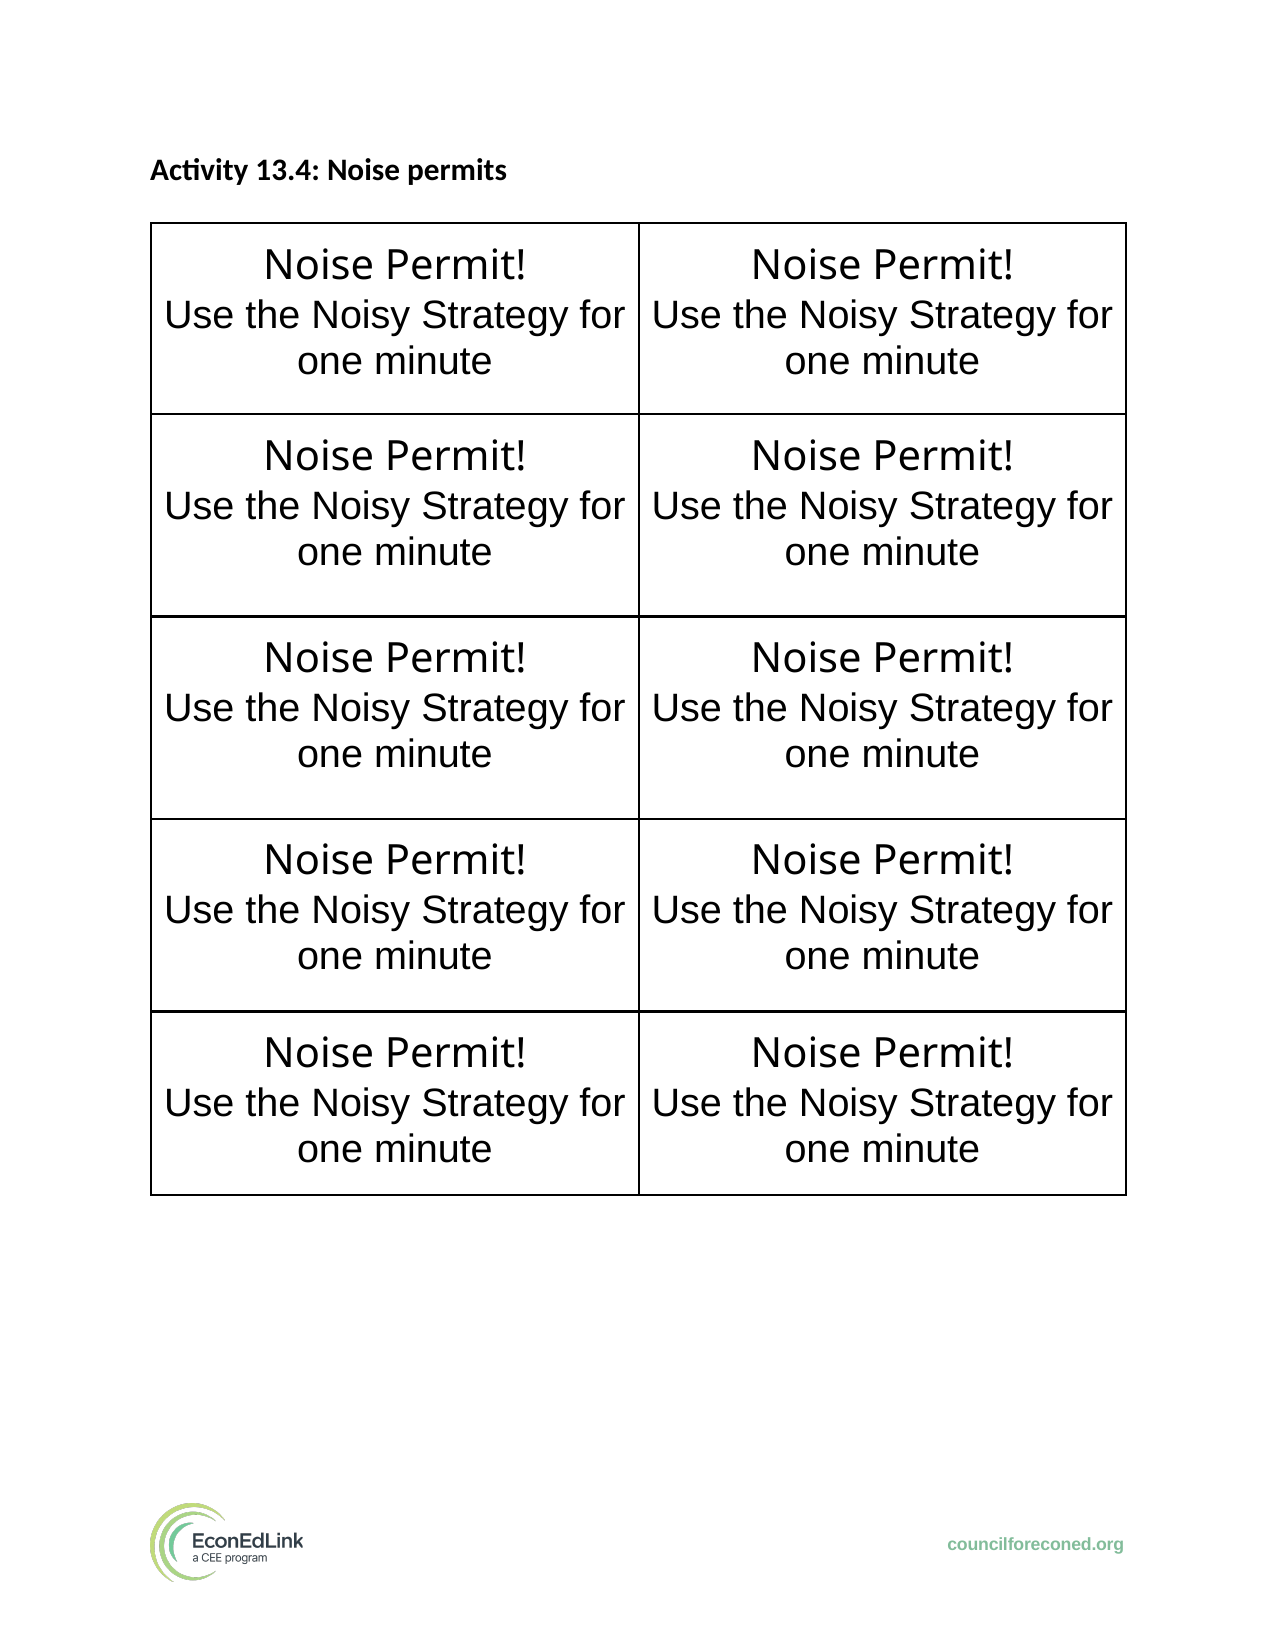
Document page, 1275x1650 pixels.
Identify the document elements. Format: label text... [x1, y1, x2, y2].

table_cell Noise Permit! Use the Noisy Strategy for one minute [152, 1013, 638, 1194]
table_header Noise Permit! Use the Noisy Strategy for one minute [640, 224, 1125, 413]
table_cell Noise Permit! Use the Noisy Strategy for one minute [640, 415, 1125, 615]
table_cell Noise Permit! Use the Noisy Strategy for one minute [640, 1013, 1125, 1194]
table_cell Noise Permit! Use the Noisy Strategy for one minute [640, 618, 1125, 817]
table_cell Noise Permit! Use the Noisy Strategy for one minute [640, 820, 1125, 1010]
table_cell Noise Permit! Use the Noisy Strategy for one minute [152, 820, 638, 1010]
text Activity 13.4: Noise permits [150, 150, 1125, 218]
table_cell Noise Permit! Use the Noisy Strategy for one minute [152, 618, 638, 817]
table_cell Noise Permit! Use the Noisy Strategy for one minute [152, 415, 638, 615]
table_header Noise Permit! Use the Noisy Strategy for one minute [152, 224, 638, 413]
